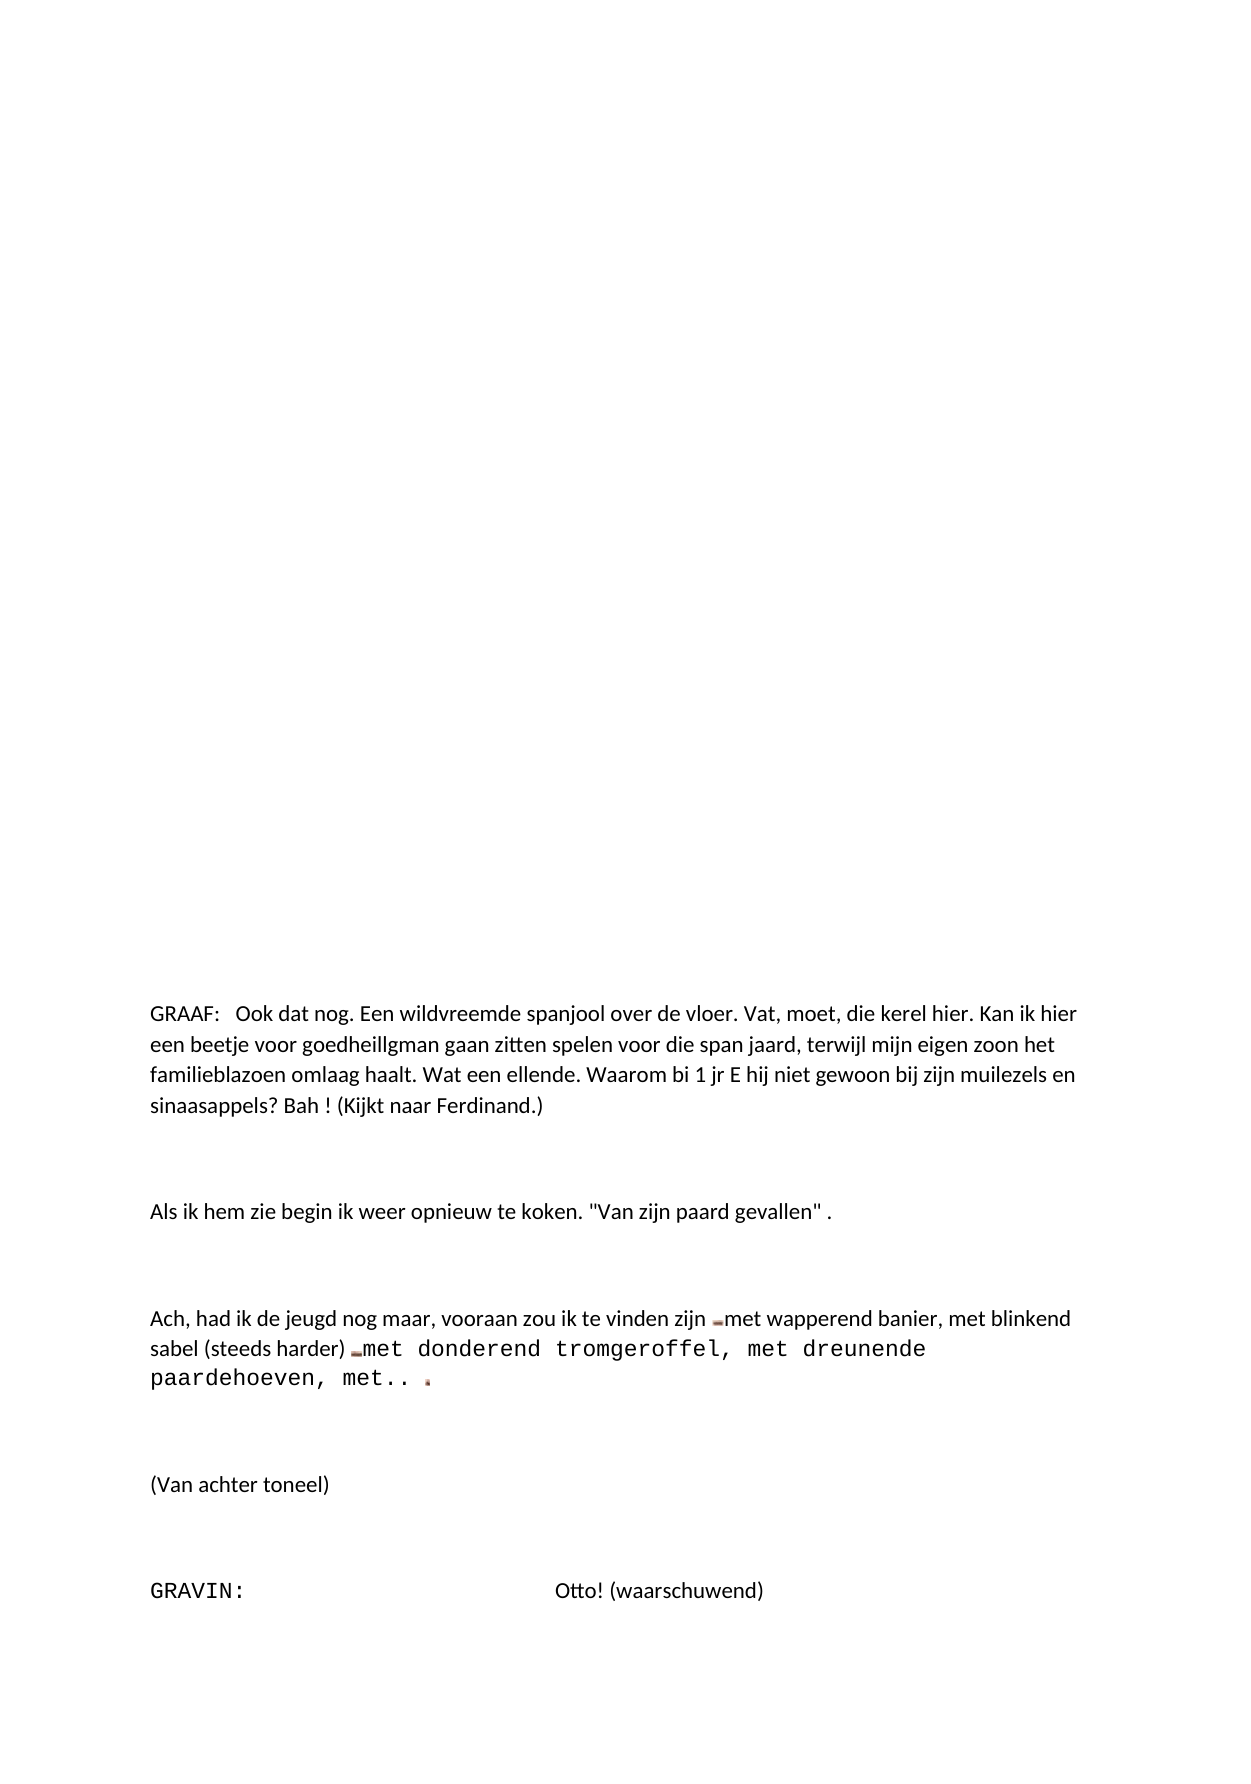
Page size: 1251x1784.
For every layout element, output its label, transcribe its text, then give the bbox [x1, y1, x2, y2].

text GRAVIN: Otto! (waarschuwend) [150, 1576, 1100, 1605]
picture [712, 1320, 724, 1326]
text (Van achter toneel) [150, 1470, 1100, 1498]
text GRAAF: Ook dat nog. Een wildvreemde spanjool over de vloer. Vat, moet, die kerel hier. Kan ik hier een beetje voor goedheillgman gaan zitten spelen voor die span jaard, terwijl mijn eigen zoon het familieblazoen omlaag haalt. Wat een ellende. Waarom bi 1 jr E hij niet gewoon bij zijn muilezels en sinaasappels? Bah ! (Kijkt naar Ferdinand.) [150, 999, 1100, 1119]
text Ach, had ik de jeugd nog maar, vooraan zou ik te vinden zijn met wapperend banier, met blinkend sabel (steeds harder) met donderend tromgeroffel, met dreunende paardehoeven, met.. [150, 1304, 1100, 1392]
text Als ik hem zie begin ik weer opnieuw te koken. "Van zijn paard gevallen" . [150, 1197, 1100, 1226]
picture [351, 1351, 363, 1357]
